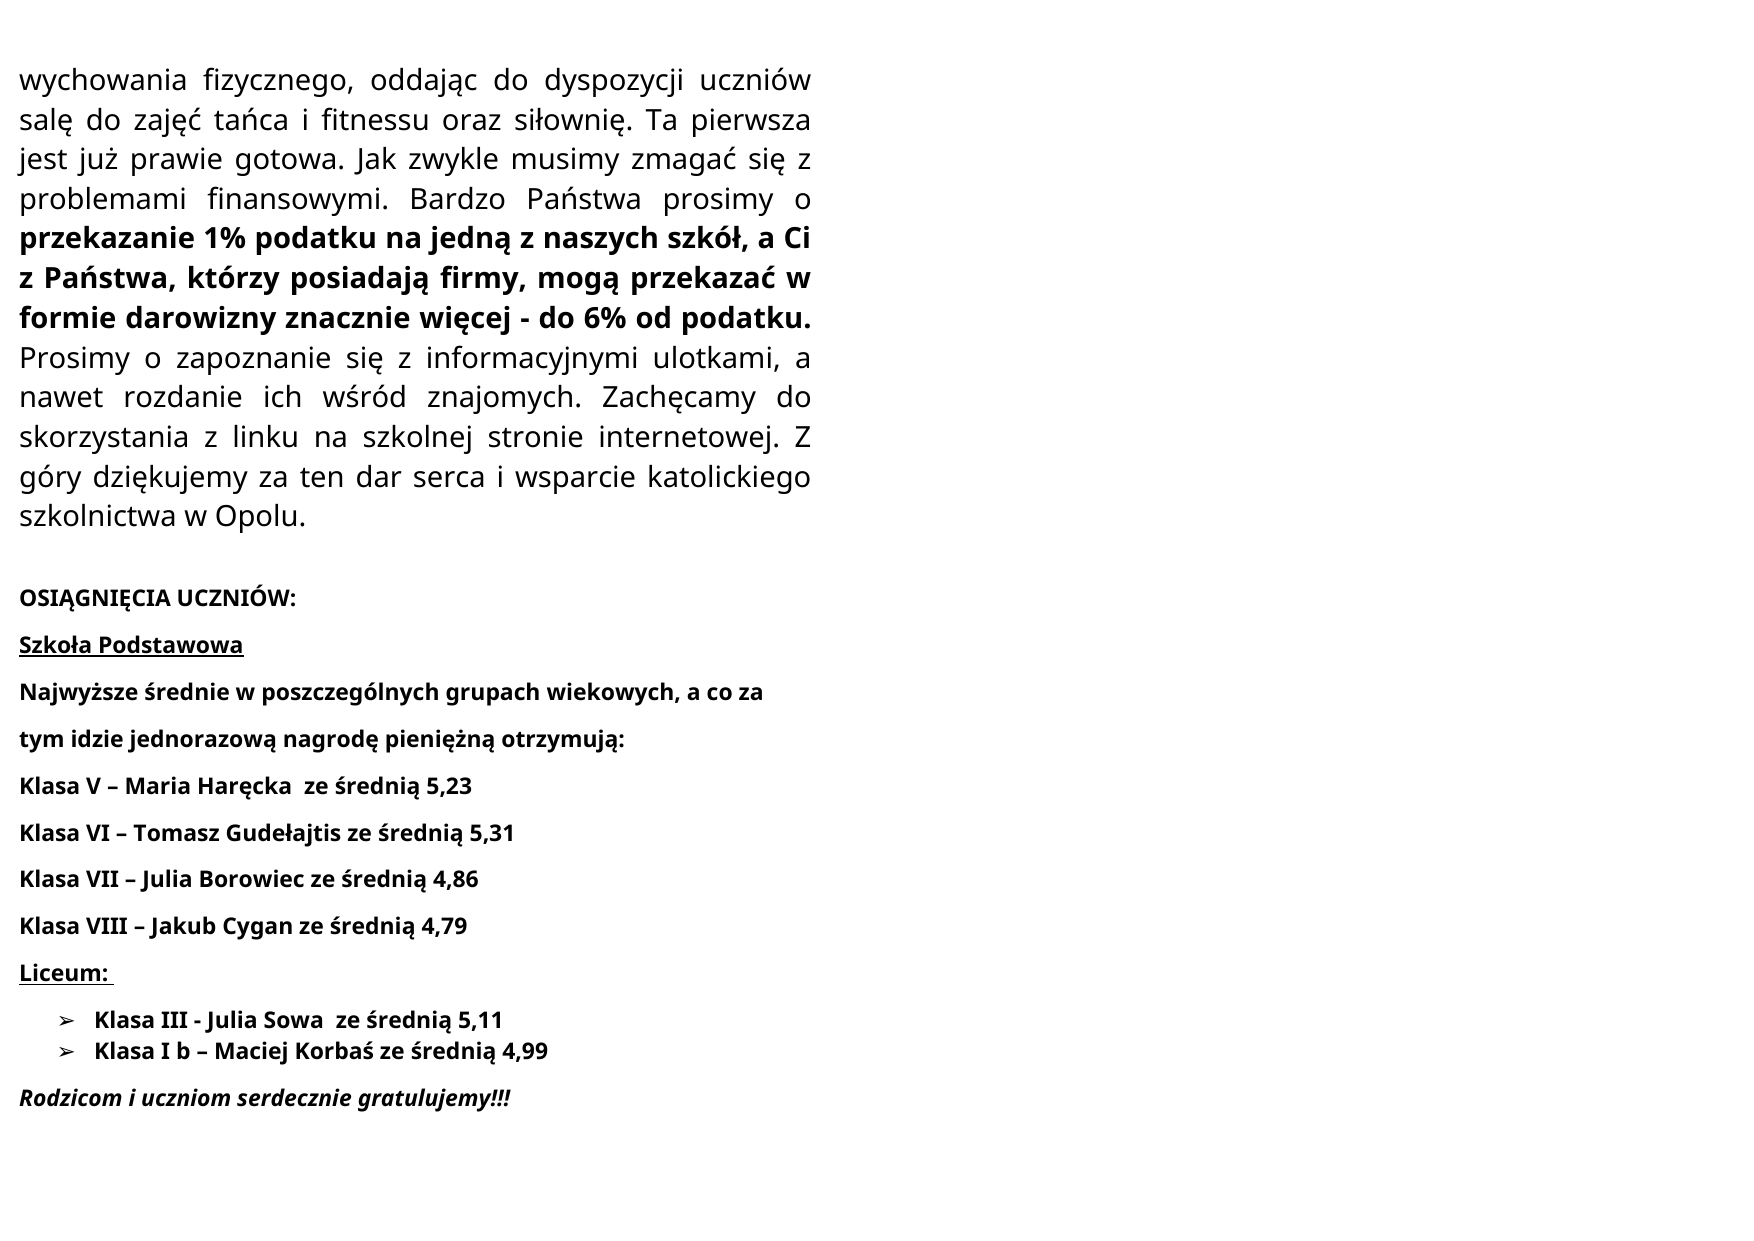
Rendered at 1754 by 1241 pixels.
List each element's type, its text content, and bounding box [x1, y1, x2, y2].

text Klasa VII – Julia Borowiec ze średnią 4,86 [19, 863, 812, 895]
text Klasa V – Maria Haręcka ze średnią 5,23 [19, 770, 812, 801]
text Liceum: [19, 957, 812, 988]
list Klasa I b – Maciej Korbaś ze średnią 4,99 [56, 1035, 812, 1067]
text Najwyższe średnie w poszczególnych grupach wiekowych, a co za tym idzie jednorazową nagrodę pieniężną otrzymują: [19, 676, 812, 754]
text Klasa VIII – Jakub Cygan ze średnią 4,79 [19, 910, 812, 942]
text Rodzicom i uczniom serdecznie gratulujemy!!! [19, 1082, 812, 1113]
text OSIĄGNIĘCIA UCZNIÓW: [19, 582, 812, 613]
list Klasa III - Julia Sowa ze średnią 5,11 [56, 1004, 812, 1035]
text Szkoła Podstawowa [19, 629, 812, 660]
text Klasa VI – Tomasz Gudełajtis ze średnią 5,31 [19, 817, 812, 848]
